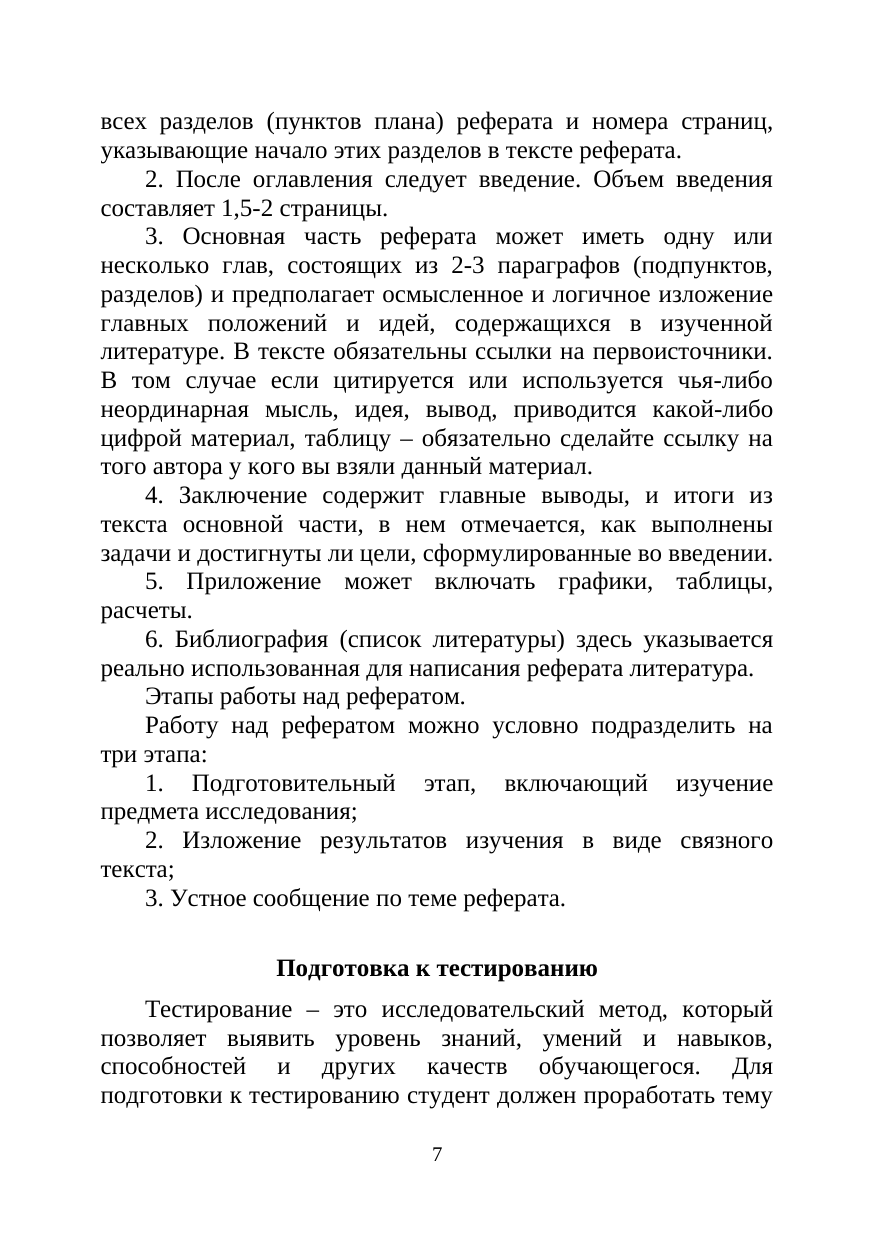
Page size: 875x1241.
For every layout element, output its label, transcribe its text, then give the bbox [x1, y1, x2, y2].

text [100, 994, 774, 1109]
text Подготовка к тестированию [100, 953, 774, 981]
text 2. Изложение результатов изучения в виде связного текста; [100, 825, 774, 883]
text 3. Устное сообщение по теме реферата. [100, 883, 774, 911]
text Этапы работы над рефератом. [100, 681, 774, 710]
text 6. Библиография (список литературы) здесь указывается реально использованная для написания реферата литература. [100, 624, 774, 681]
text 5. Приложение может включать графики, таблицы, расчеты. [100, 566, 774, 624]
text 1. Подготовительный этап, включающий изучение предмета исследования; [100, 768, 774, 825]
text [100, 106, 774, 164]
text 2. После оглавления следует введение. Объем введения составляет 1,5-2 страницы. [100, 164, 774, 221]
text 4. Заключение содержит главные выводы, и итоги из текста основной части, в нем отмечается, как выполнены задачи и достигнуты ли цели, сформулированные во введении. [100, 480, 774, 566]
text 3. Основная часть реферата может иметь одну или несколько глав, состоящих из 2-3 параграфов (подпунктов, разделов) и предполагает осмысленное и логичное изложение главных положений и идей, содержащихся в изученной литературе. В тексте обязательны ссылки на первоисточники. В том случае если цитируется или используется чья-либо неординарная мысль, идея, вывод, приводится какой-либо цифрой материал, таблицу – обязательно сделайте ссылку на того автора у кого вы взяли данный материал. [100, 221, 774, 480]
text Работу над рефератом можно условно подразделить на три этапа: [100, 710, 774, 768]
